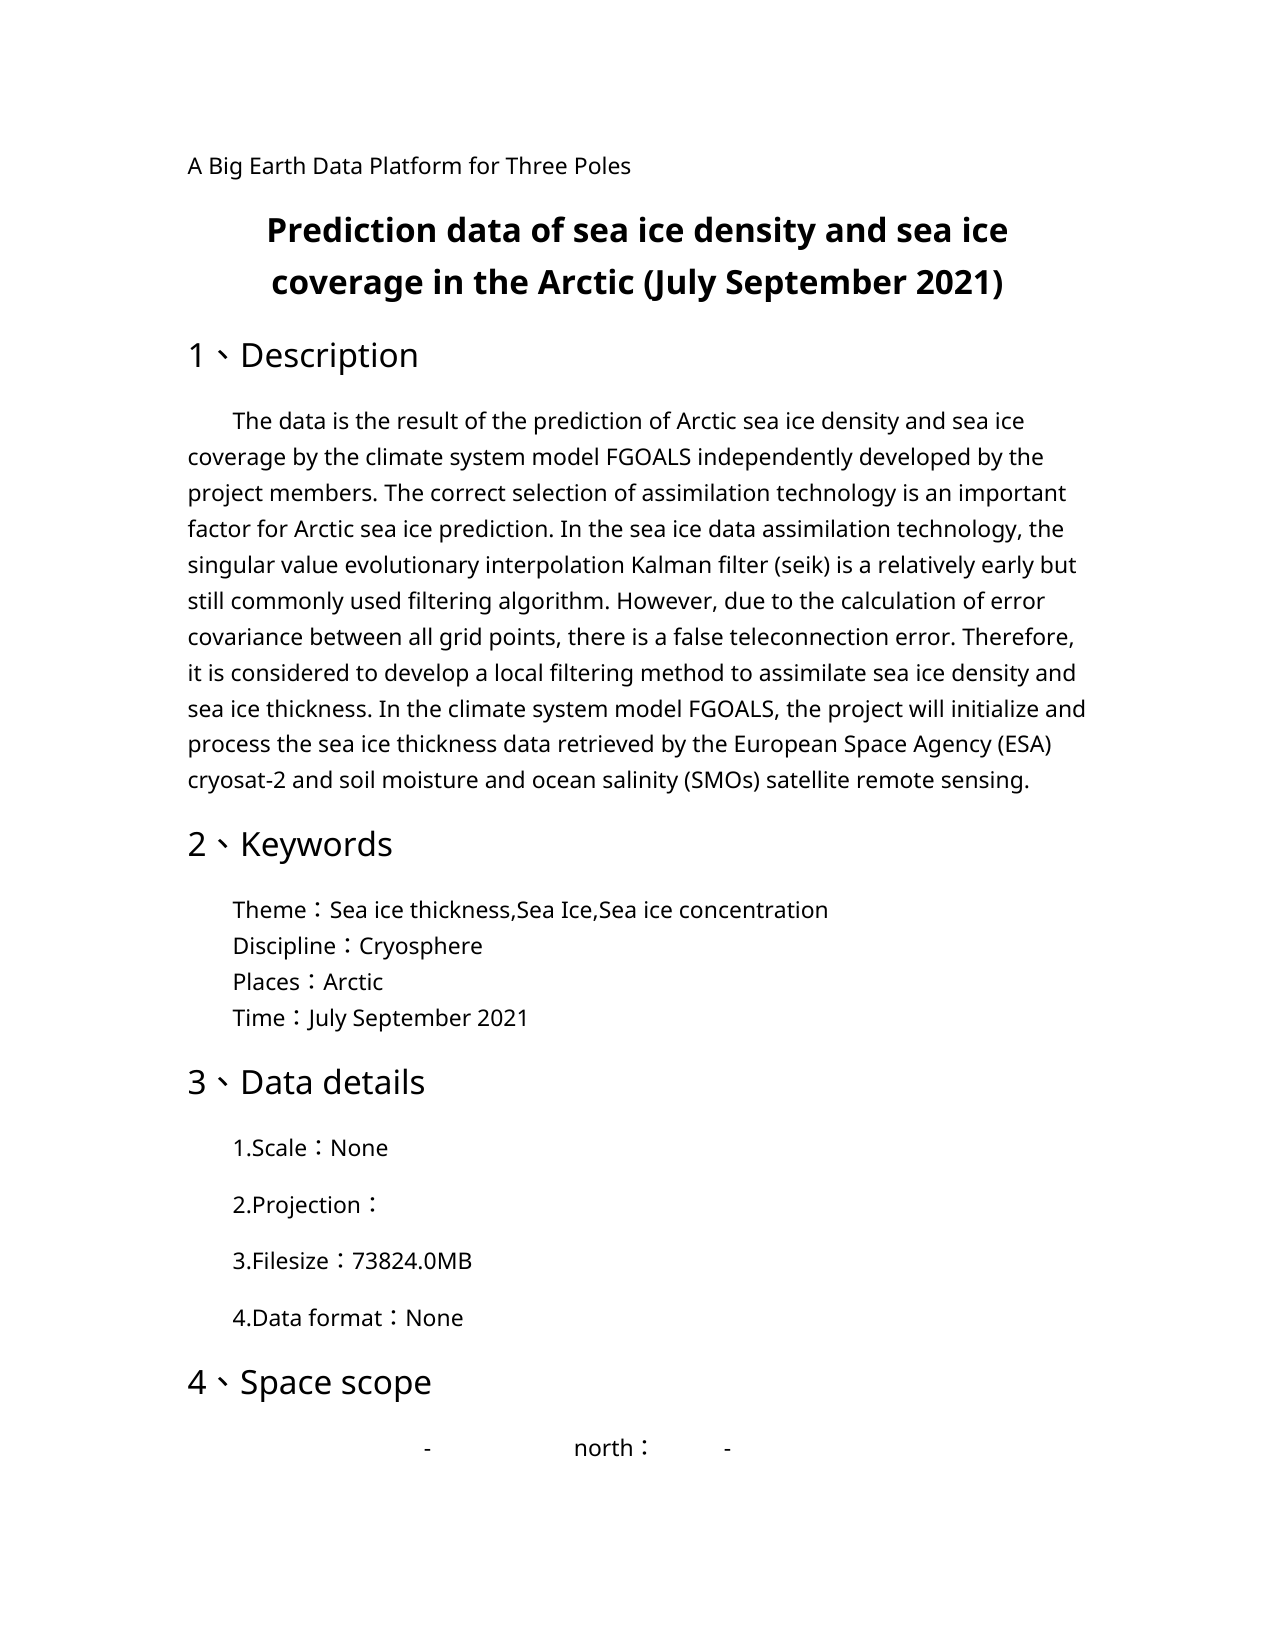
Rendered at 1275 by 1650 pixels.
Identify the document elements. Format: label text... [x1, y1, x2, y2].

text 4.Data format：None [232, 1302, 1087, 1333]
text Prediction data of sea ice density and sea ice coverage in the Arctic (July September 2021) [187, 207, 1087, 304]
text 2.Projection： [232, 1188, 1087, 1220]
text 4、Space scope [187, 1359, 1087, 1404]
table_header - [413, 1432, 562, 1488]
text 1、Description [187, 332, 1087, 377]
text 1.Scale：None [232, 1132, 1087, 1163]
text 3.Filesize：73824.0MB [232, 1245, 1087, 1277]
text 3、Data details [187, 1059, 1087, 1104]
text A Big Earth Data Platform for Three Poles [187, 150, 1087, 181]
text The data is the result of the prediction of Arctic sea ice density and sea ice coverage by the climate system model FGOALS independently developed by the project members. The correct selection of assimilation technology is an important factor for Arctic sea ice prediction. In the sea ice data assimilation technology, the singular value evolutionary interpolation Kalman filter (seik) is a relatively early but still commonly used filtering algorithm. However, due to the calculation of error covariance between all grid points, there is a false teleconnection error. Therefore, it is considered to develop a local filtering method to assimilate sea ice density and sea ice thickness. In the climate system model FGOALS, the project will initialize and process the sea ice thickness data retrieved by the European Space Agency (ESA) cryosat-2 and soil moisture and ocean salinity (SMOs) satellite remote sensing. [187, 405, 1087, 796]
table_header - [713, 1432, 862, 1488]
text Theme：Sea ice thickness,Sea Ice,Sea ice concentration Discipline：Cryosphere Places：Arctic Time：July September 2021 [232, 894, 1087, 1033]
text 2、Keywords [187, 821, 1087, 867]
table_header north：89.0 [563, 1432, 712, 1488]
